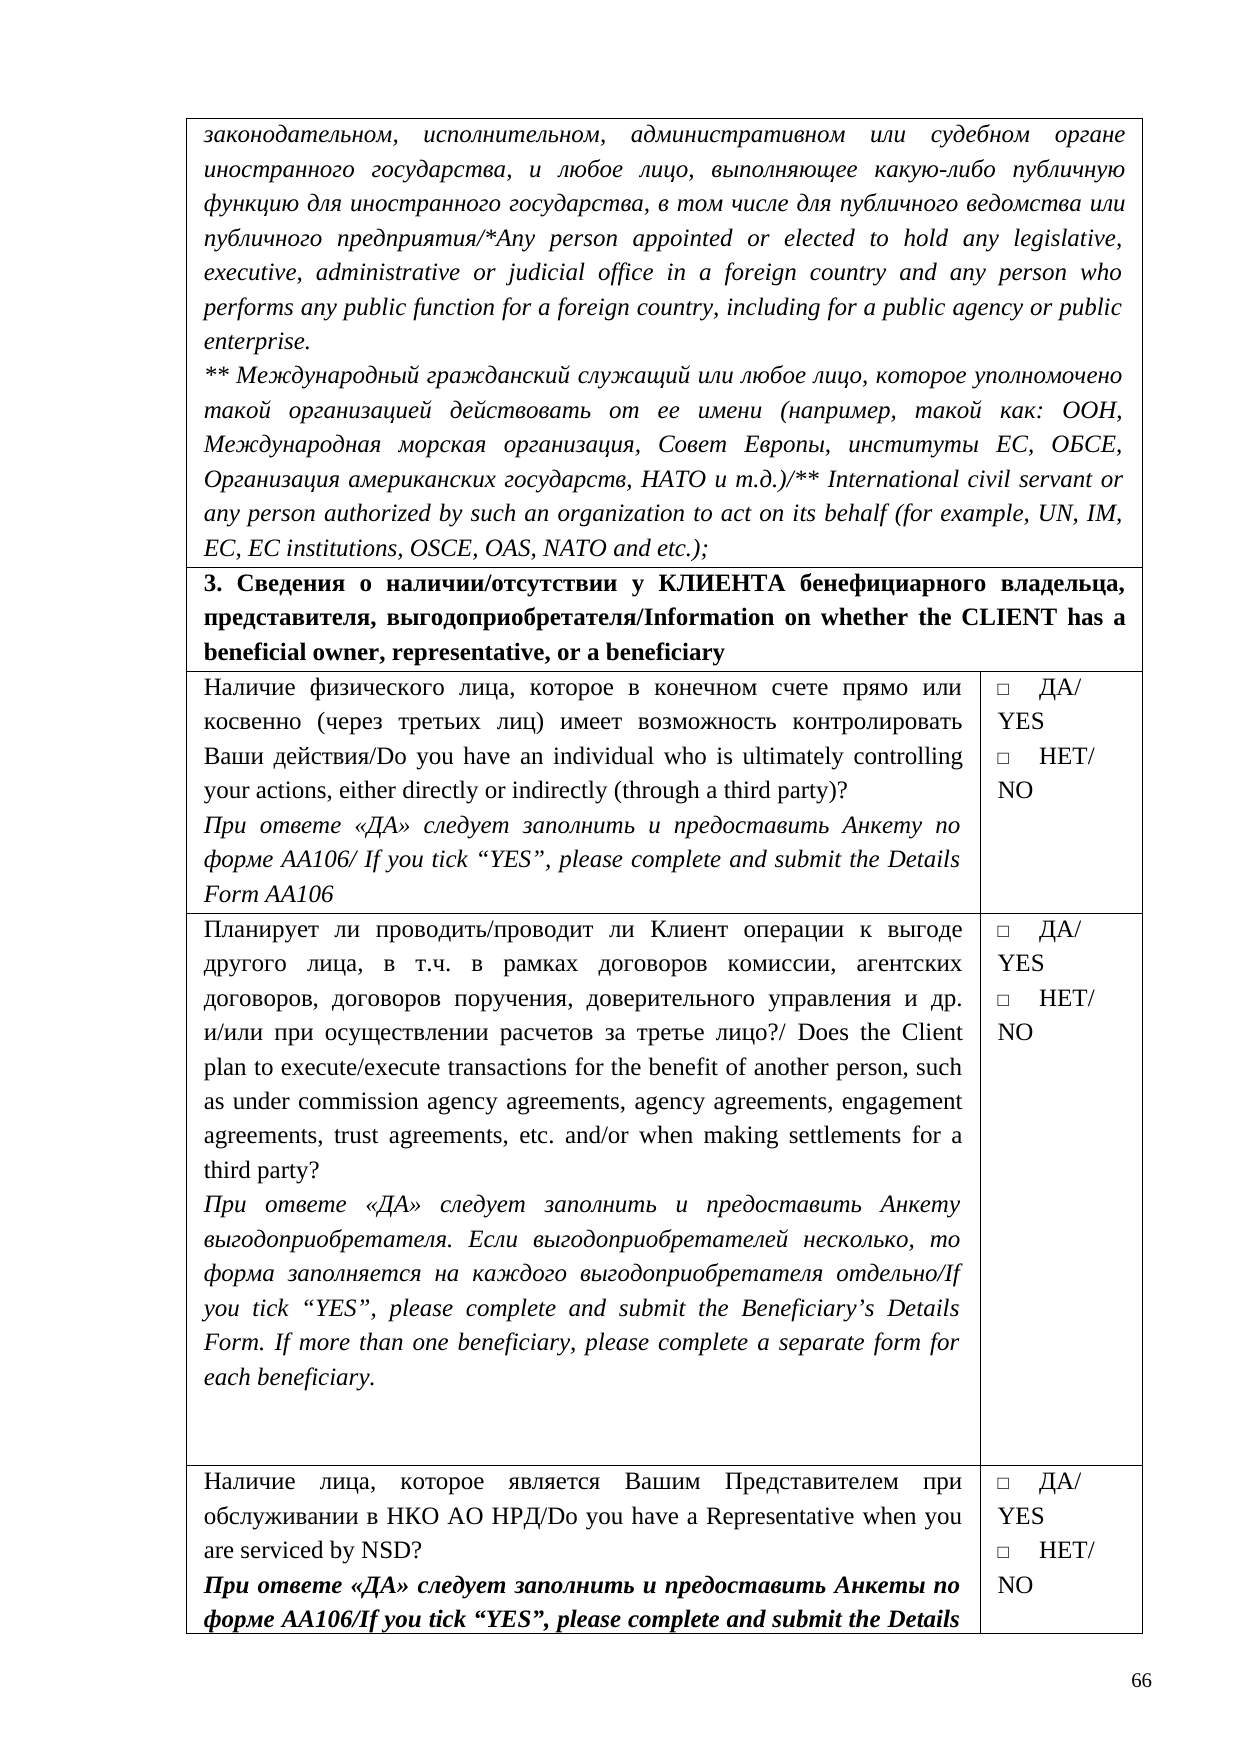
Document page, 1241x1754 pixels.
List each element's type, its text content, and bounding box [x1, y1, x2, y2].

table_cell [187, 119, 1142, 567]
table_cell 3. Сведения о наличии/отсутствии у КЛИЕНТА бенефициарного владельца, представителя, выгодоприобретателя/Information on whether the CLIENT has a beneficial owner, representative, or a beneficiary [187, 568, 1142, 671]
table_cell ДА/YES НЕТ/NO [981, 914, 1142, 1465]
table_cell Наличие физического лица, которое в конечном счете прямо или косвенно (через третьих лиц) имеет возможность контролировать Ваши действия/Do you have an individual who is ultimately controlling your actions, either directly or indirectly (through a third party)? При ответе «ДА» следует заполнить и предоставить Анкету по форме АА106/ If you tick “YES”, please complete and submit the Details Form АА106 [187, 672, 980, 913]
table_cell ДА/YES НЕТ/NO [981, 1466, 1142, 1633]
table_cell ДА/YES НЕТ/NO [981, 672, 1142, 913]
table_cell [187, 1466, 980, 1633]
table_cell Планирует ли проводить/проводит ли Клиент операции к выгоде другого лица, в т.ч. в рамках договоров комиссии, агентских договоров, договоров поручения, доверительного управления и др. и/или при осуществлении расчетов за третье лицо?/ Does the Client plan to execute/execute transactions for the benefit of another person, such as under commission agency agreements, agency agreements, engagement agreements, trust agreements, etc. and/or when making settlements for a third party? При ответе «ДА» следует заполнить и предоставить Анкету выгодоприобретателя. Если выгодоприобретателей несколько, то форма заполняется на каждого выгодоприобретателя отдельно/If you tick “YES”, please complete and submit the Beneficiary’s Details Form. If more than one beneficiary, please complete a separate form for each beneficiary. [187, 914, 980, 1465]
